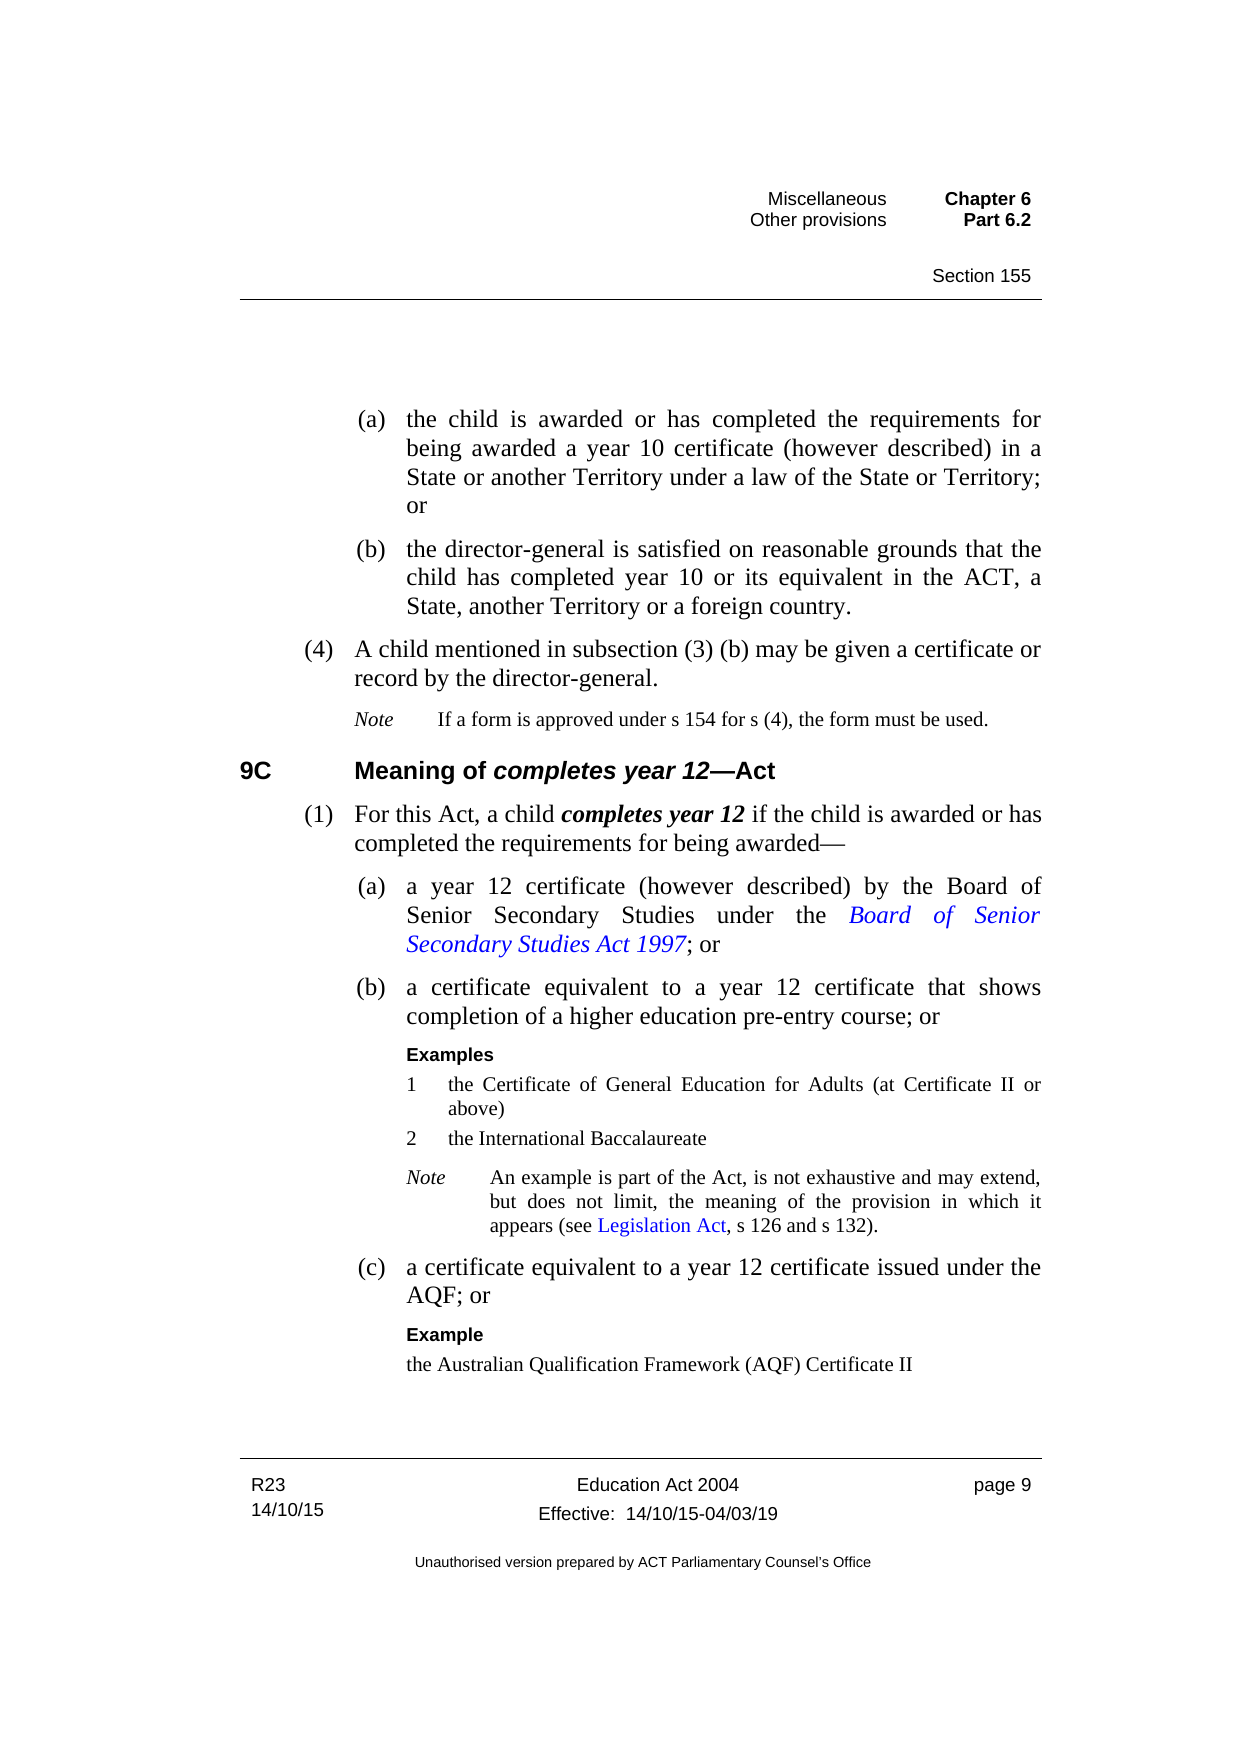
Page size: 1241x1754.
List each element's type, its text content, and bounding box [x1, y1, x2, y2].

text Example [406, 1324, 1042, 1345]
text Note An example is part of the Act, is not exhaustive and may extend, but does not limit, the meaning of the provision in which it appears (see Legislation Act, s 126 and s 132). [406, 1165, 1042, 1237]
text (4) A child mentioned in subsection (3) (b) may be given a certificate or record by the director-general. [239, 634, 1042, 692]
text (c) a certificate equivalent to a year 12 certificate issued under the AQF; or [239, 1252, 1042, 1309]
text (a) a year 12 certificate (however described) by the Board of Senior Secondary Studies under the Board of Senior Secondary Studies Act 1997; or [239, 871, 1042, 957]
text Note If a form is approved under s 154 for s (4), the form must be used. [354, 707, 1042, 731]
text (1) For this Act, a child completes year 12 if the child is awarded or has completed the requirements for being awarded— [239, 799, 1042, 857]
text (a) the child is awarded or has completed the requirements for being awarded a year 10 certificate (however described) in a State or another Territory under a law of the State or Territory; or [239, 404, 1042, 519]
text the Australian Qualification Framework (AQF) Certificate II [406, 1352, 1042, 1376]
text Examples [406, 1044, 1042, 1066]
text 2 the International Baccalaureate [406, 1126, 1042, 1150]
text (b) the director-general is satisfied on reasonable grounds that the child has completed year 10 or its equivalent in the ACT, a State, another Territory or a foreign country. [239, 534, 1042, 620]
text (b) a certificate equivalent to a year 12 certificate that shows completion of a higher education pre-entry course; or [239, 972, 1042, 1029]
text 1 the Certificate of General Education for Adults (at Certificate II or above) [406, 1072, 1042, 1120]
text 9C Meaning of completes year 12—Act [239, 756, 1042, 784]
